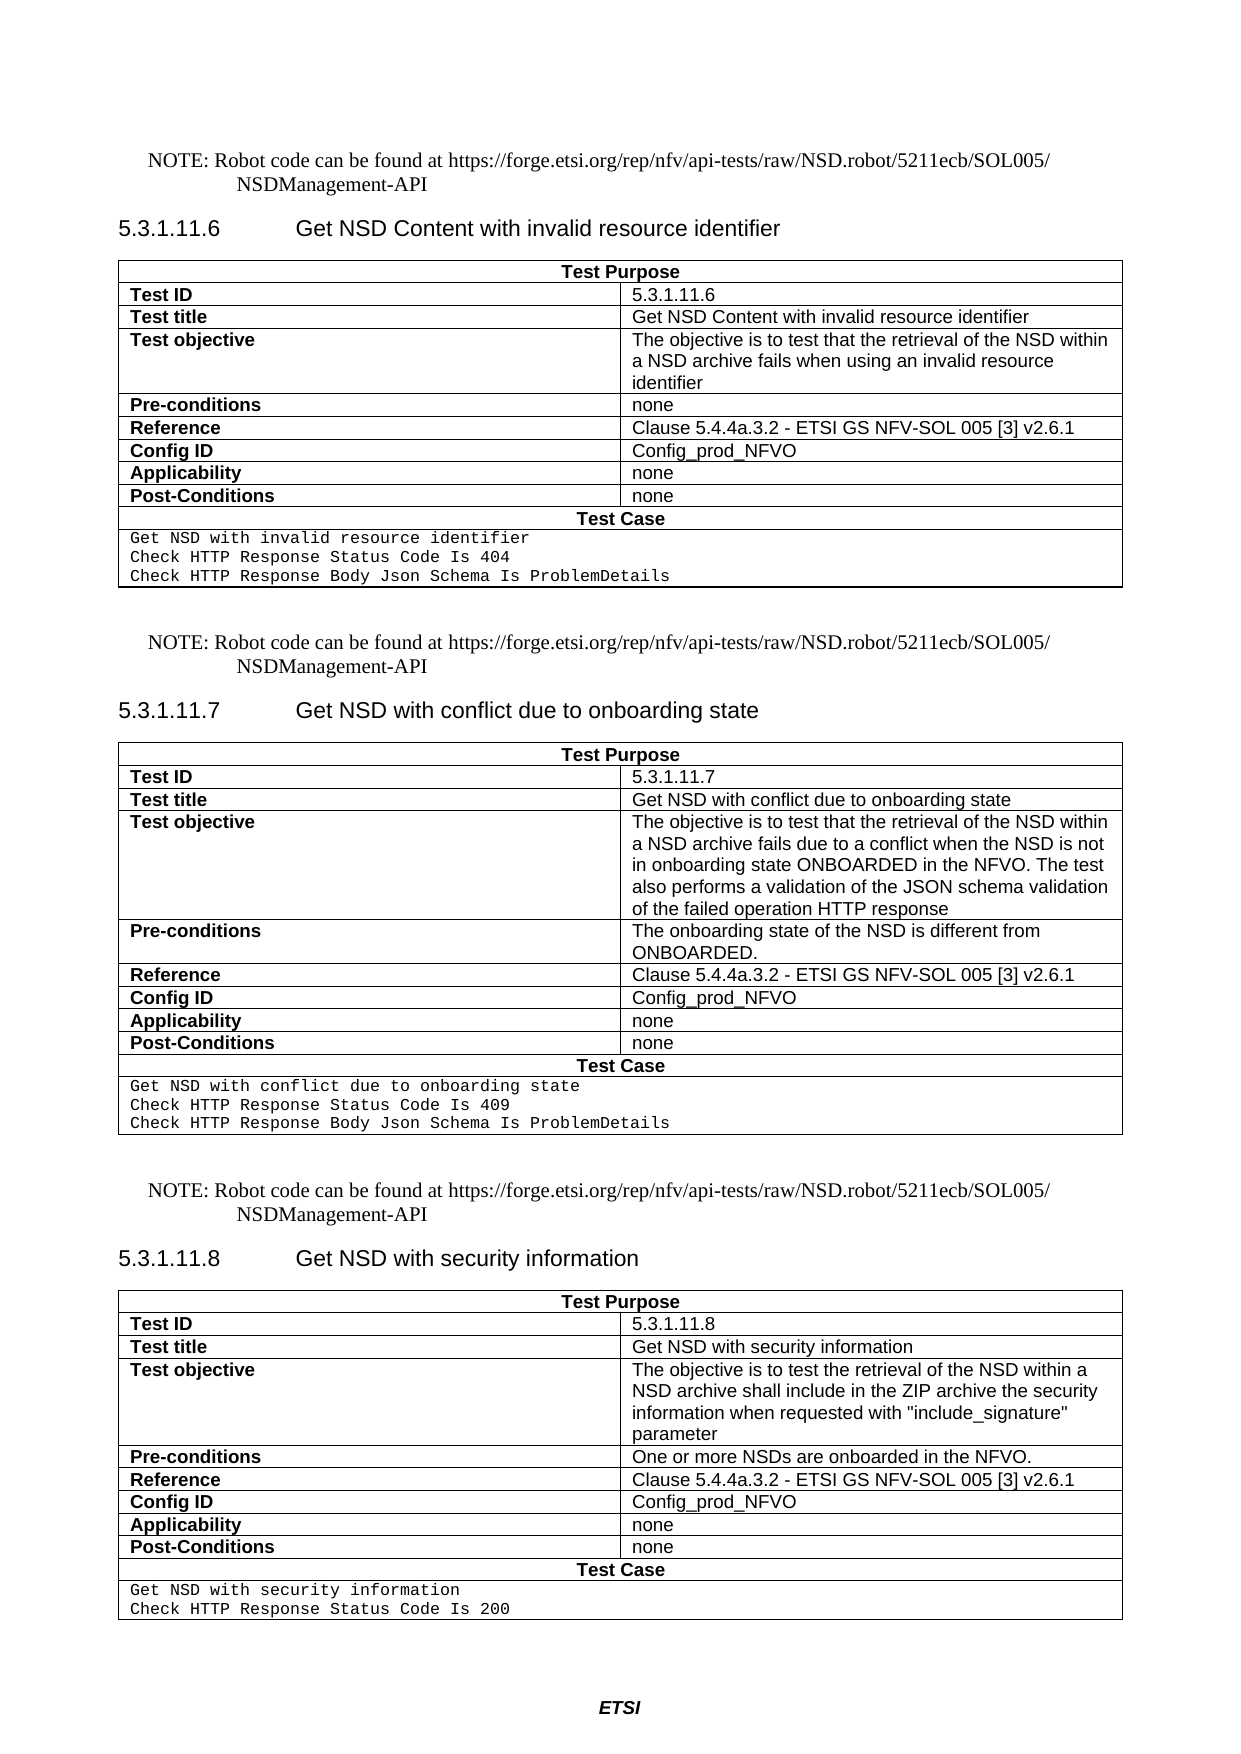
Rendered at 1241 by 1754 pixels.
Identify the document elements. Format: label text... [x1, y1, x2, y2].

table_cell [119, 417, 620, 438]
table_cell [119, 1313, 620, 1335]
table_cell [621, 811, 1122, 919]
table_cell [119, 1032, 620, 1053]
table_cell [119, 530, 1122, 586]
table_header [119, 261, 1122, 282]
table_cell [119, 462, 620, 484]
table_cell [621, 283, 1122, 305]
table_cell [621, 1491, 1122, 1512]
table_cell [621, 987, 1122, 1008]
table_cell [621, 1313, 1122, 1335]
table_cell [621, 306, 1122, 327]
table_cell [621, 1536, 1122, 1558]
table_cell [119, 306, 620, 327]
subtitle 5.3.1.11.8 Get NSD with security information [118, 1244, 1122, 1271]
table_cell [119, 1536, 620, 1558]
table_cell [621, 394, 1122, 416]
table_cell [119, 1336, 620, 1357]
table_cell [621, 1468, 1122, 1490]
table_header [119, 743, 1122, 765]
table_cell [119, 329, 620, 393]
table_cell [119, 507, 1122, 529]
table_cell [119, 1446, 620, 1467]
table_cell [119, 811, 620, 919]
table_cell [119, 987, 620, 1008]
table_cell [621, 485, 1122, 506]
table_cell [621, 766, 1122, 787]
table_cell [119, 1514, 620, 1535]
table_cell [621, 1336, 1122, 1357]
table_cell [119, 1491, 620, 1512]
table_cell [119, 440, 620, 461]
text NOTE: Robot code can be found at https://forge.etsi.org/rep/nfv/api-tests/raw/NSD.robot/5211ecb/SOL005/NSDManagement-API [148, 148, 1122, 196]
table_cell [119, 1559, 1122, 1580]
subtitle 5.3.1.11.7 Get NSD with conflict due to onboarding state [118, 697, 1122, 723]
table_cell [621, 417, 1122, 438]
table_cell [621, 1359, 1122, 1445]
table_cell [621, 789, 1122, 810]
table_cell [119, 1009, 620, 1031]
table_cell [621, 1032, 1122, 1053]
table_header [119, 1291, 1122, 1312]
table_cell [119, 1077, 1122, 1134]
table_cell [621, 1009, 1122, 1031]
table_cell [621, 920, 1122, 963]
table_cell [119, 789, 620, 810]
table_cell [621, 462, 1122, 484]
subtitle 5.3.1.11.6 Get NSD Content with invalid resource identifier [118, 214, 1122, 241]
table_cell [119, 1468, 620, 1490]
text NOTE: Robot code can be found at https://forge.etsi.org/rep/nfv/api-tests/raw/NSD.robot/5211ecb/SOL005/NSDManagement-API [148, 1178, 1122, 1226]
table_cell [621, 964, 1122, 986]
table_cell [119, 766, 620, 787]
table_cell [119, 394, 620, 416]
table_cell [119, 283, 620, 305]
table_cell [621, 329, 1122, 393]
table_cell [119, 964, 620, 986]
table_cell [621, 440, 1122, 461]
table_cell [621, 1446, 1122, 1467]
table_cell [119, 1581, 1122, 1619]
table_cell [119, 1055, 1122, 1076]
text NOTE: Robot code can be found at https://forge.etsi.org/rep/nfv/api-tests/raw/NSD.robot/5211ecb/SOL005/NSDManagement-API [148, 630, 1122, 678]
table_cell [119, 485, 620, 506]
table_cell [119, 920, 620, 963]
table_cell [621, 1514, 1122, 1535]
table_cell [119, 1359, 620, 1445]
